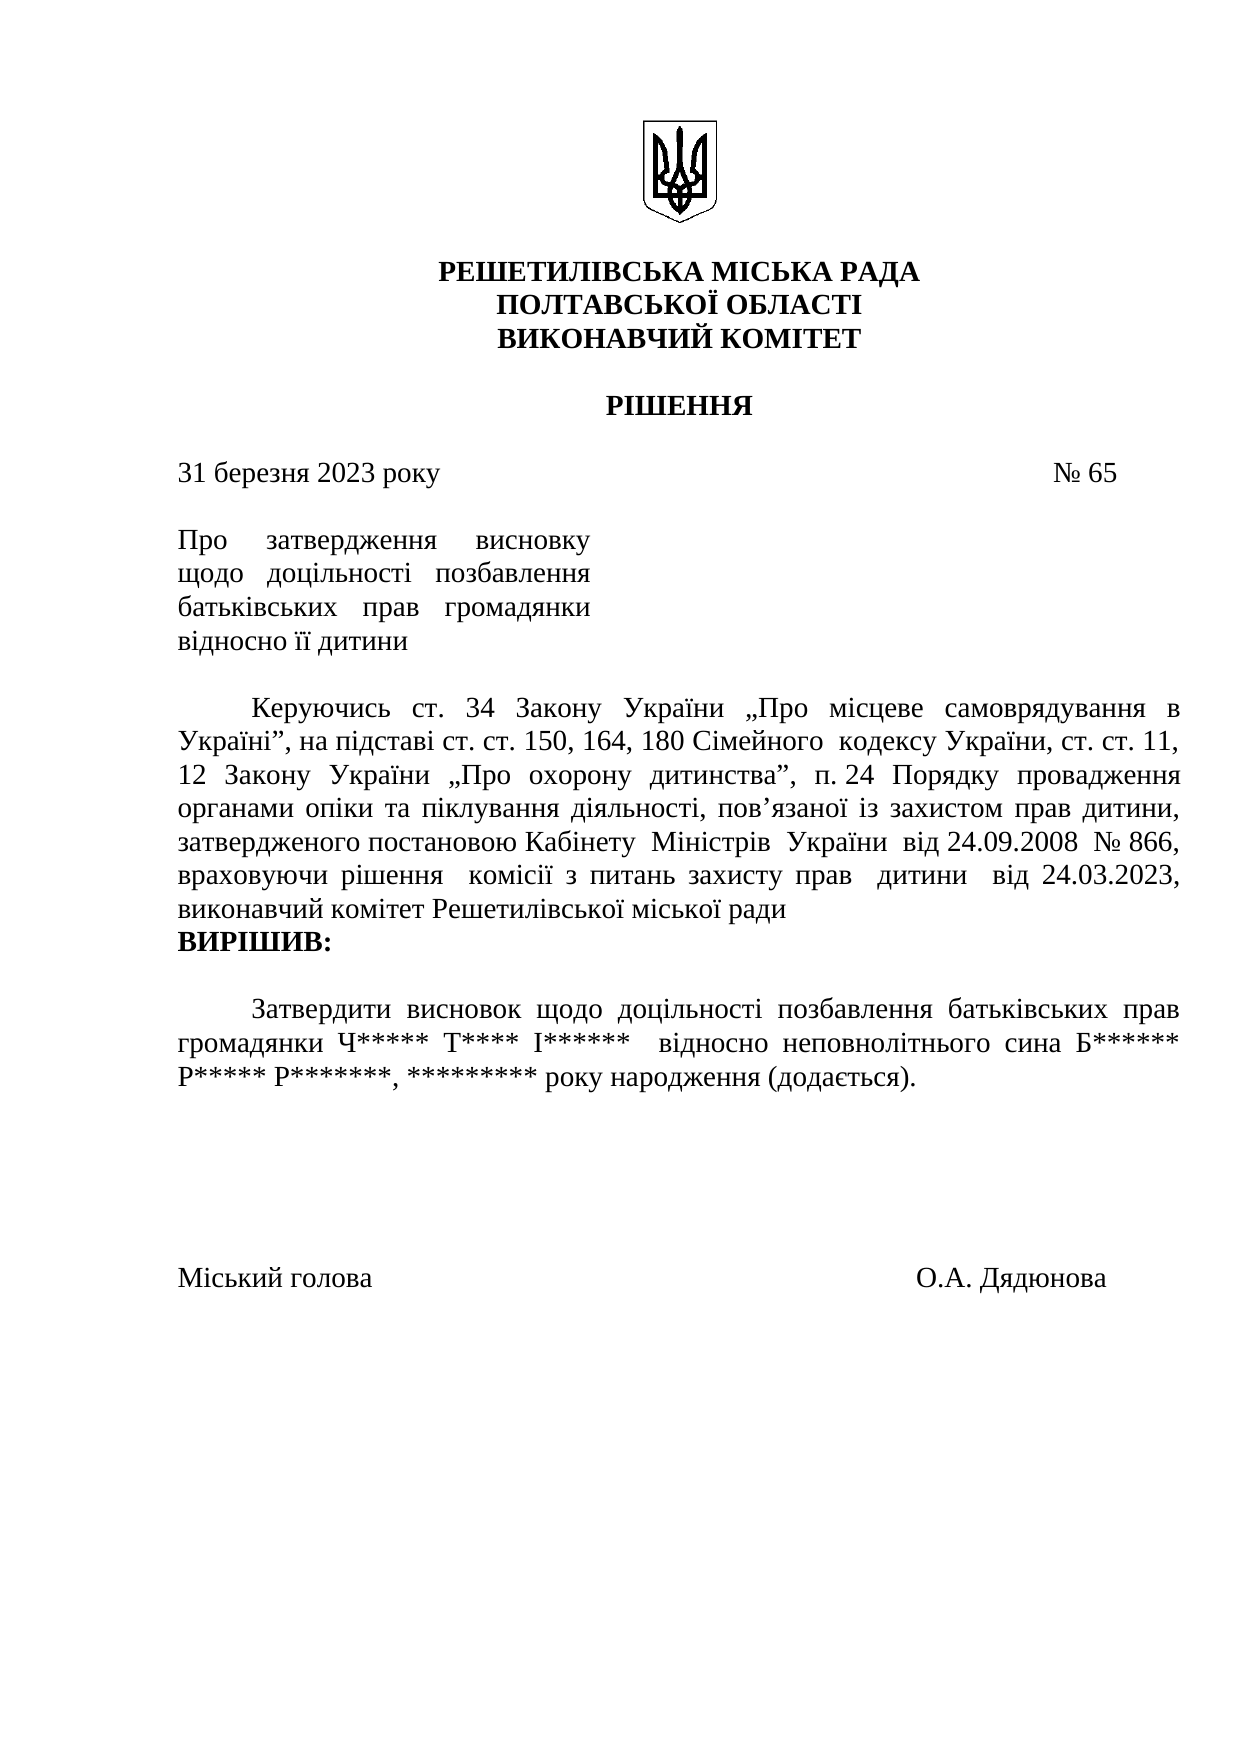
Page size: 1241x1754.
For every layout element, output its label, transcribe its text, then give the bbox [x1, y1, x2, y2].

text РЕШЕТИЛІВСЬКА МІСЬКА РАДА [177, 254, 1181, 287]
text Міський голова О.А. Дядюнова [177, 1260, 1181, 1293]
text РІШЕННЯ [177, 388, 1181, 421]
text ВИКОНАВЧИЙ КОМІТЕТ [177, 321, 1181, 354]
text Керуючись ст. 34 Закону України „Про місцеве самоврядування в Україні”, на підставі ст. ст. 150, 164, 180 Сімейного кодексу України, ст. ст. 11, 12 Закону України „Про охорону дитинства”, п. 24 Порядку провадження органами опіки та піклування діяльності, пов’язаної із захистом прав дитини, затвердженого постановою Кабінету Міністрів України від 24.09.2008 № 866, враховуючи рішення комісії з питань захисту прав дитини від 24.03.2023, виконавчий комітет Решетилівської міської ради [177, 690, 1181, 924]
picture [638, 118, 721, 229]
text 31 березня 2023 року № 65 [177, 455, 1181, 488]
text Затвердити висновок щодо доцільності позбавлення батьківських прав громадянки Ч***** Т**** І****** відносно неповнолітнього сина Б****** Р***** Р*******, ********* року народження (додається). [177, 992, 1181, 1092]
text ВИРІШИВ: [177, 924, 1181, 958]
text ПОЛТАВСЬКОЇ ОБЛАСТІ [177, 287, 1181, 321]
text Про затвердження висновку щодо доцільності позбавлення батьківських прав громадянки відносно її дитини [177, 522, 591, 656]
